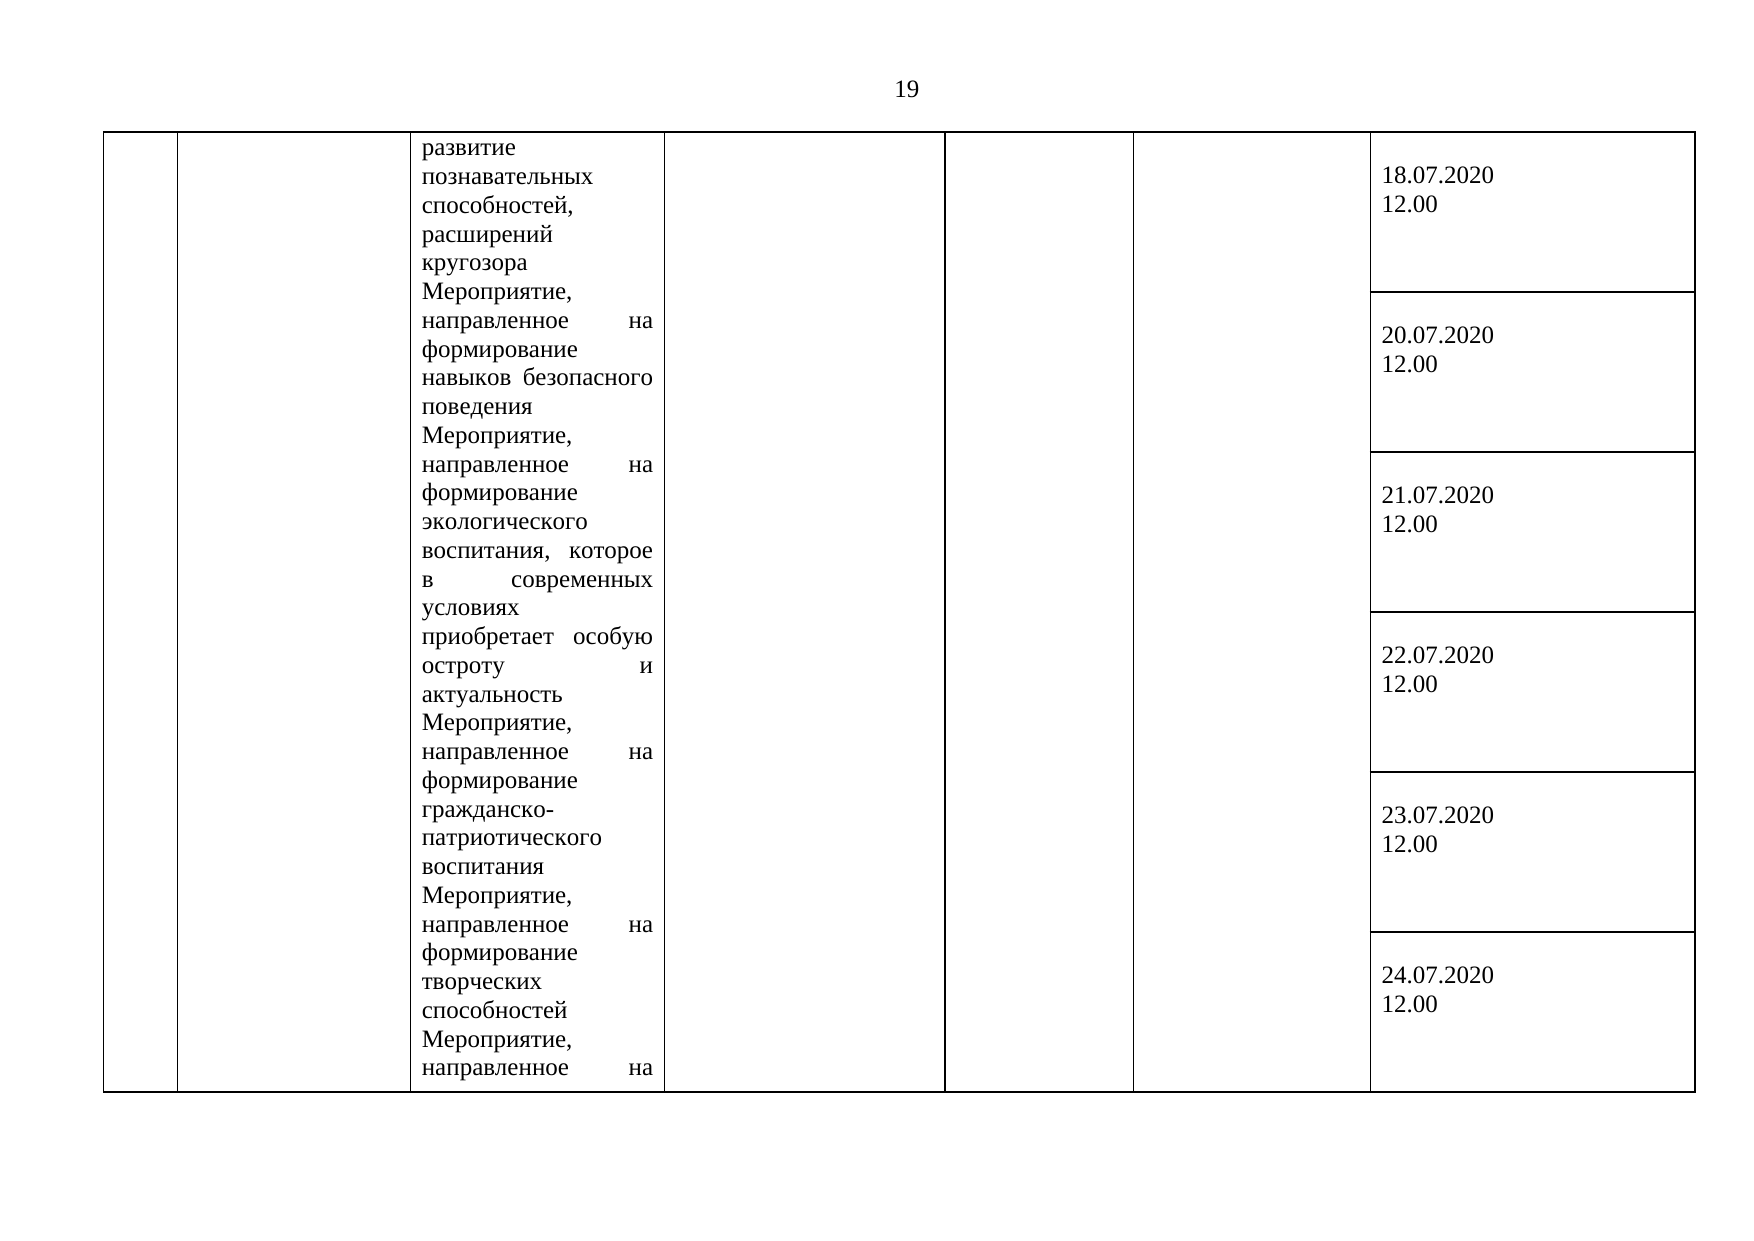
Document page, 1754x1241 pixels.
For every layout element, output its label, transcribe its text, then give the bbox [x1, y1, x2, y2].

table_cell 18.07.2020 12.00 [1371, 133, 1694, 291]
table_cell 20.07.2020 12.00 [1371, 293, 1694, 451]
table_cell 21.07.2020 12.00 [1371, 453, 1694, 611]
table_cell 22.07.2020 12.00 [1371, 613, 1694, 771]
table_cell 23.07.2020 12.00 [1371, 773, 1694, 931]
table_cell 24.07.2020 12.00 [1371, 933, 1694, 1091]
